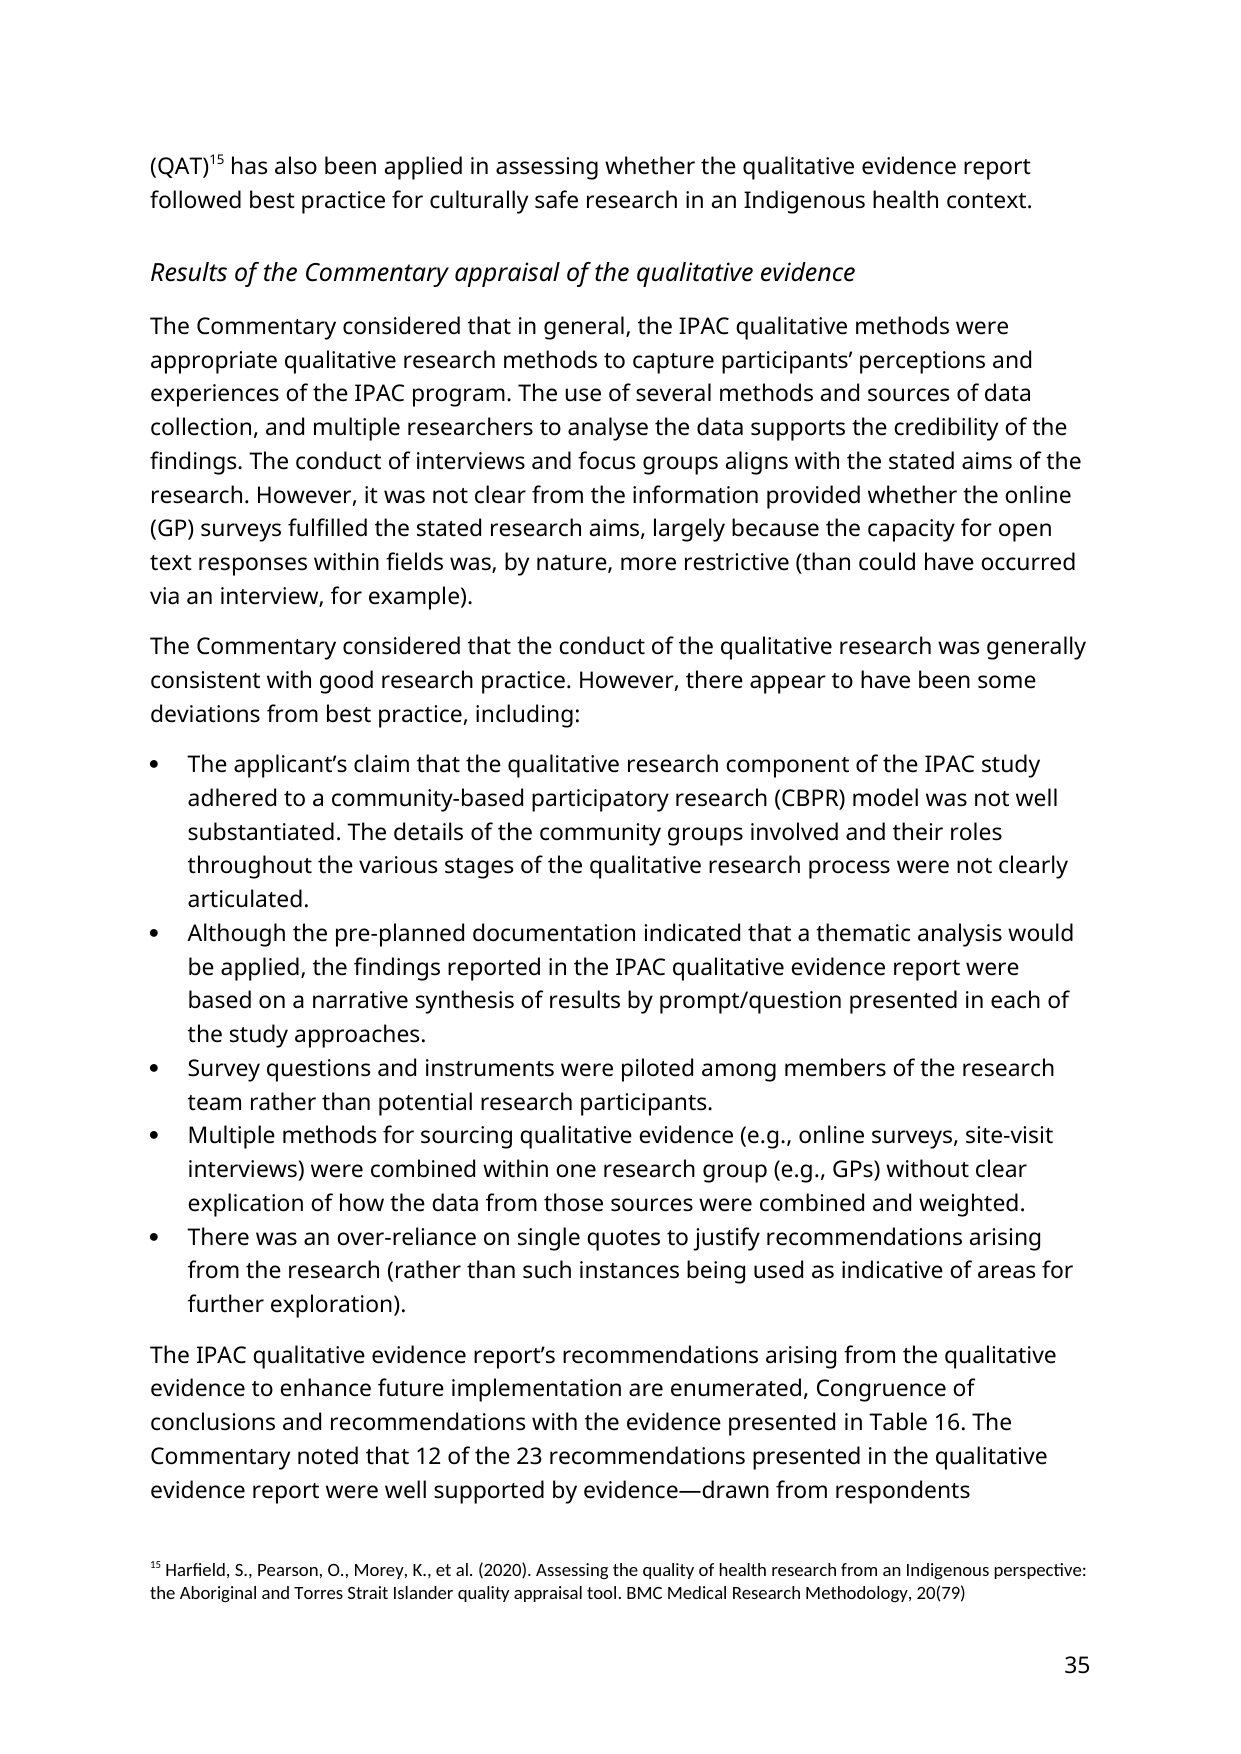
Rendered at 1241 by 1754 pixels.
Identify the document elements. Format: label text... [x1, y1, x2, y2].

subtitle Results of the Commentary appraisal of the qualitative evidence [150, 255, 1090, 289]
list Although the pre-planned documentation indicated that a thematic analysis would be applied, the findings reported in the IPAC qualitative evidence report were based on a narrative synthesis of results by prompt/question presented in each of the study approaches. [150, 917, 1090, 1049]
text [150, 150, 1090, 215]
list The applicant’s claim that the qualitative research component of the IPAC study adhered to a community-based participatory research (CBPR) model was not well substantiated. The details of the community groups involved and their roles throughout the various stages of the qualitative research process were not clearly articulated. [150, 748, 1090, 914]
text The Commentary considered that the conduct of the qualitative research was generally consistent with good research practice. However, there appear to have been some deviations from best practice, including: [150, 630, 1090, 729]
text The Commentary considered that in general, the IPAC qualitative methods were appropriate qualitative research methods to capture participants’ perceptions and experiences of the IPAC program. The use of several methods and sources of data collection, and multiple researchers to analyse the data supports the credibility of the findings. The conduct of interviews and focus groups aligns with the stated aims of the research. However, it was not clear from the information provided whether the online (GP) surveys fulfilled the stated research aims, largely because the capacity for open text responses within fields was, by nature, more restrictive (than could have occurred via an interview, for example). [150, 310, 1090, 611]
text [150, 1339, 1090, 1505]
list There was an over-reliance on single quotes to justify recommendations arising from the research (rather than such instances being used as indicative of areas for further exploration). [150, 1221, 1090, 1319]
list Multiple methods for sourcing qualitative evidence (e.g., online surveys, site-visit interviews) were combined within one research group (e.g., GPs) without clear explication of how the data from those sources were combined and weighted. [150, 1119, 1090, 1218]
list Survey questions and instruments were piloted among members of the research team rather than potential research participants. [150, 1052, 1090, 1117]
